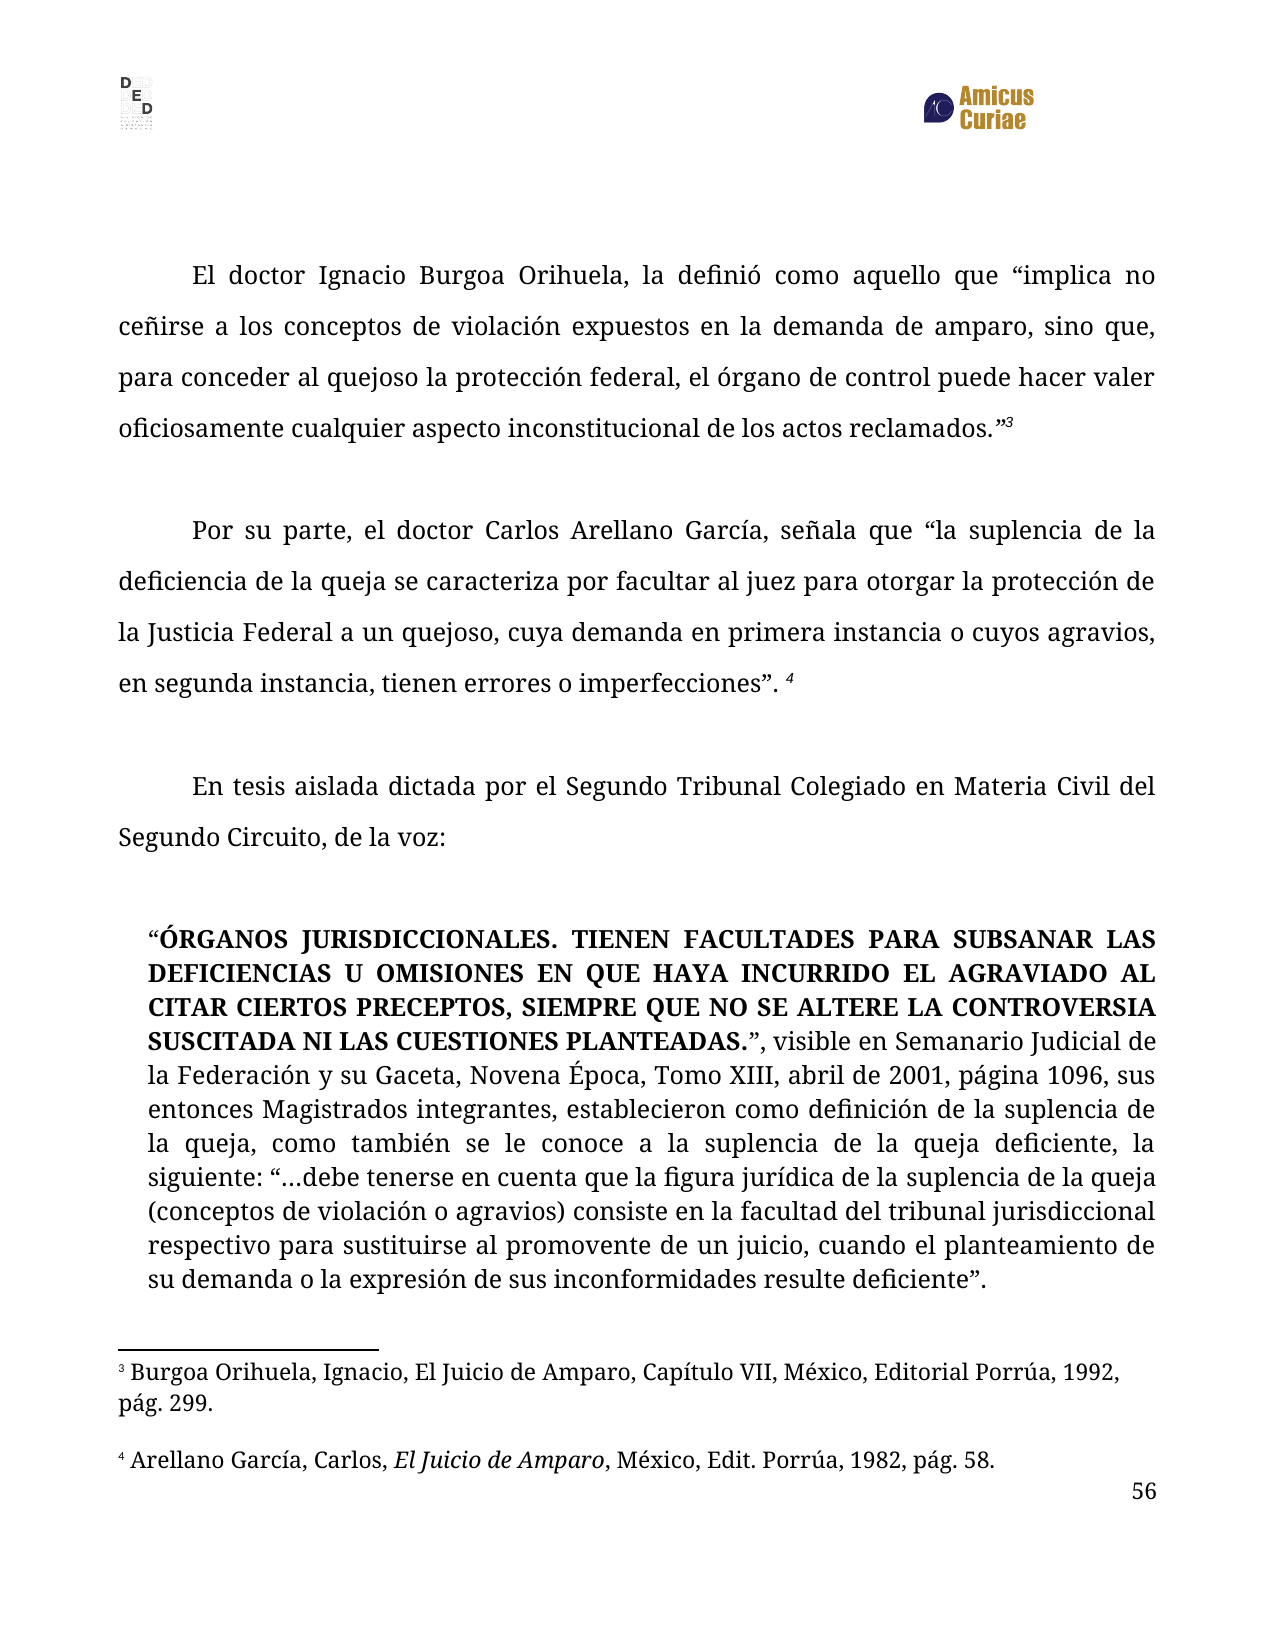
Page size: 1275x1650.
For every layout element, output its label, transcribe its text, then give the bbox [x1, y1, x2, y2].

picture [118, 73, 155, 134]
text Por su parte, el doctor Carlos Arellano García, señala que “la suplencia de la deficiencia de la queja se caracteriza por facultar al juez para otorgar la protección de la Justicia Federal a un quejoso, cuya demanda en primera instancia o cuyos agravios, en segunda instancia, tienen errores o imperfecciones”. [118, 513, 1157, 700]
text En tesis aislada dictada por el Segundo Tribunal Colegiado en Materia Civil del Segundo Circuito, de la voz: [118, 768, 1157, 853]
text El doctor Ignacio Burgoa Orihuela, la definió como aquello que “implica no ceñirse a los conceptos de violación expuestos en la demanda de amparo, sino que, para conceder al quejoso la protección federal, el órgano de control puede hacer valer oficiosamente cualquier aspecto inconstitucional de los actos reclamados.” [118, 258, 1157, 445]
picture [919, 82, 1039, 134]
text “ÓRGANOS JURISDICCIONALES. TIENEN FACULTADES PARA SUBSANAR LAS DEFICIENCIAS U OMISIONES EN QUE HAYA INCURRIDO EL AGRAVIADO AL CITAR CIERTOS PRECEPTOS, SIEMPRE QUE NO SE ALTERE LA CONTROVERSIA SUSCITADA NI LAS CUESTIONES PLANTEADAS.”, visible en Semanario Judicial de la Federación y su Gaceta, Novena Época, Tomo XIII, abril de 2001, página 1096, sus entonces Magistrados integrantes, establecieron como definición de la suplencia de la queja, como también se le conoce a la suplencia de la queja deficiente, la siguiente: “…debe tenerse en cuenta que la figura jurídica de la suplencia de la queja (conceptos de violación o agravios) consiste en la facultad del tribunal jurisdiccional respectivo para sustituirse al promovente de un juicio, cuando el planteamiento de su demanda o la expresión de sus inconformidades resulte deficiente”. [148, 921, 1157, 1296]
